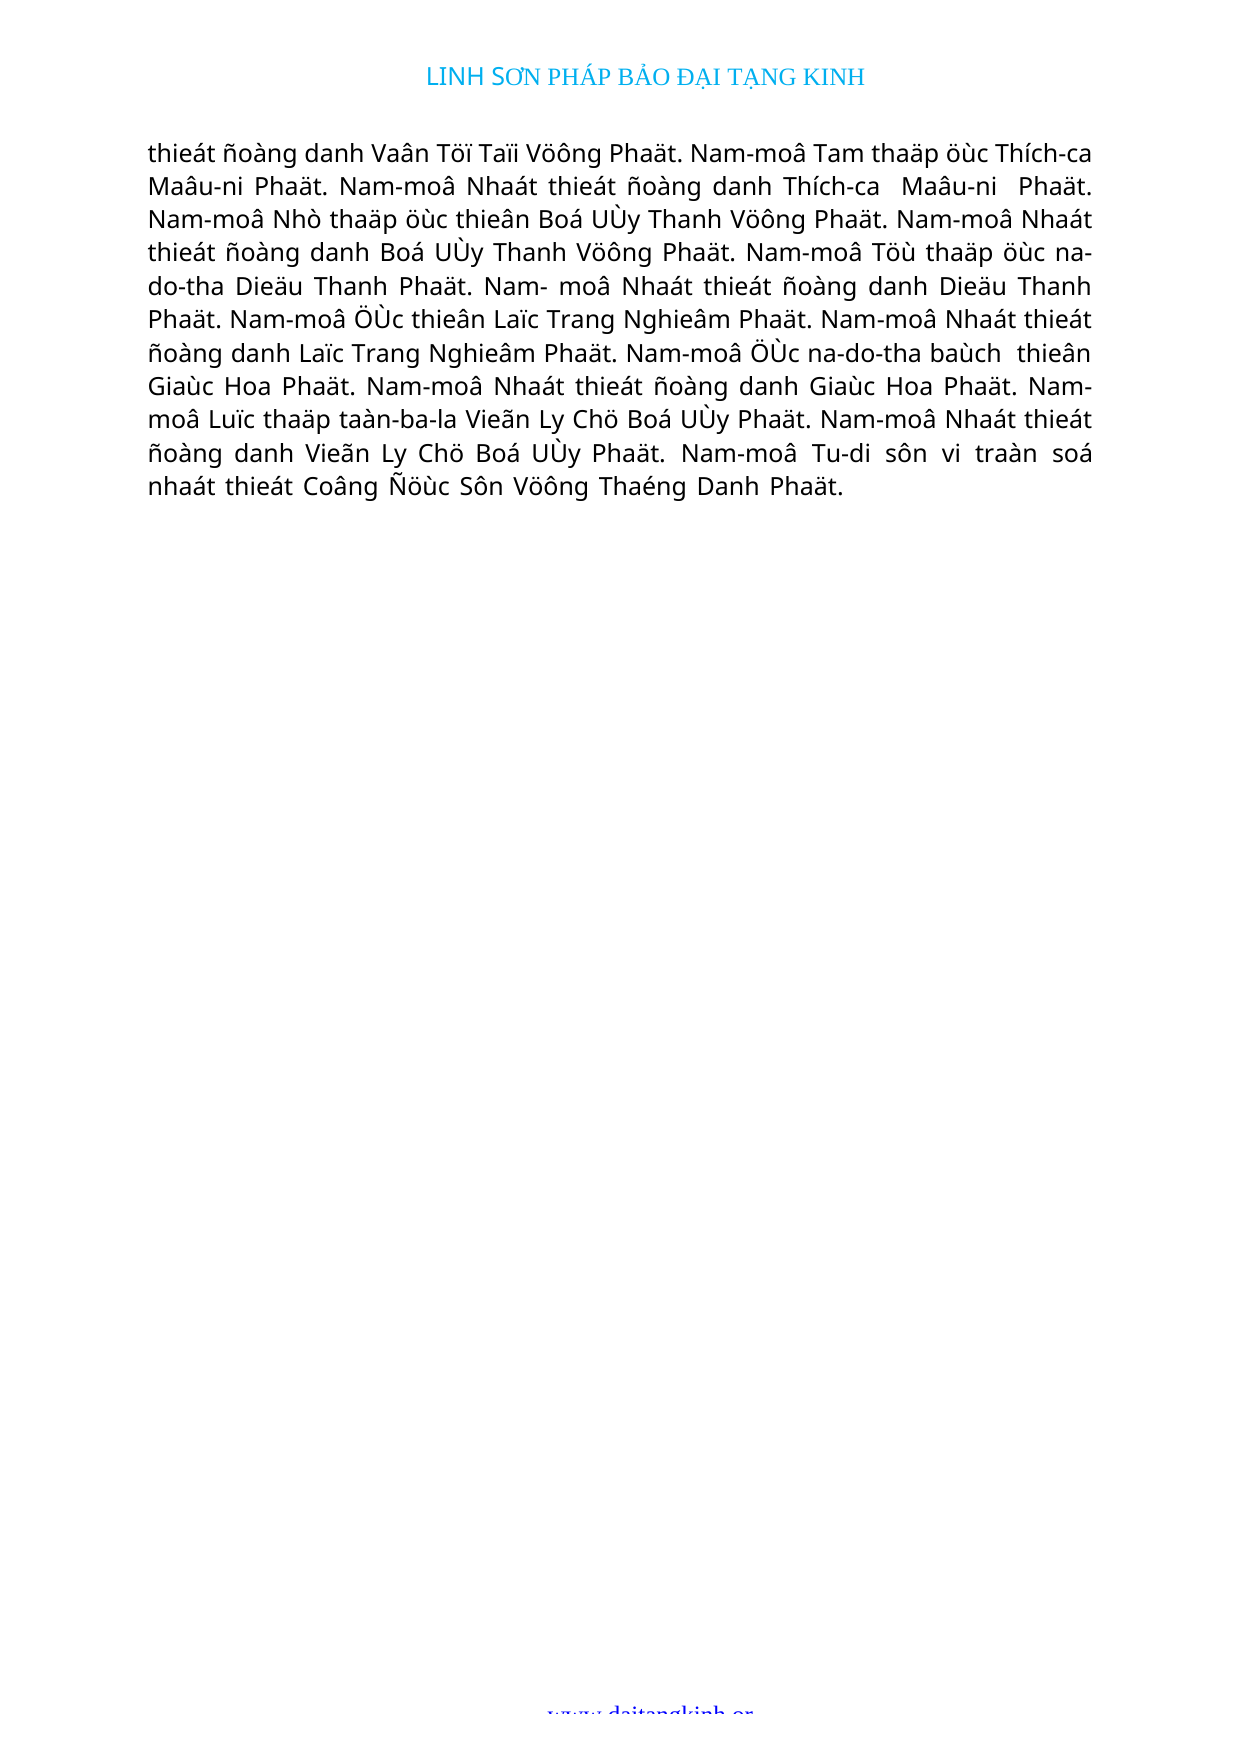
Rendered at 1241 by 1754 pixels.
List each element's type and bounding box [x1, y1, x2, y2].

text [147, 135, 1093, 503]
